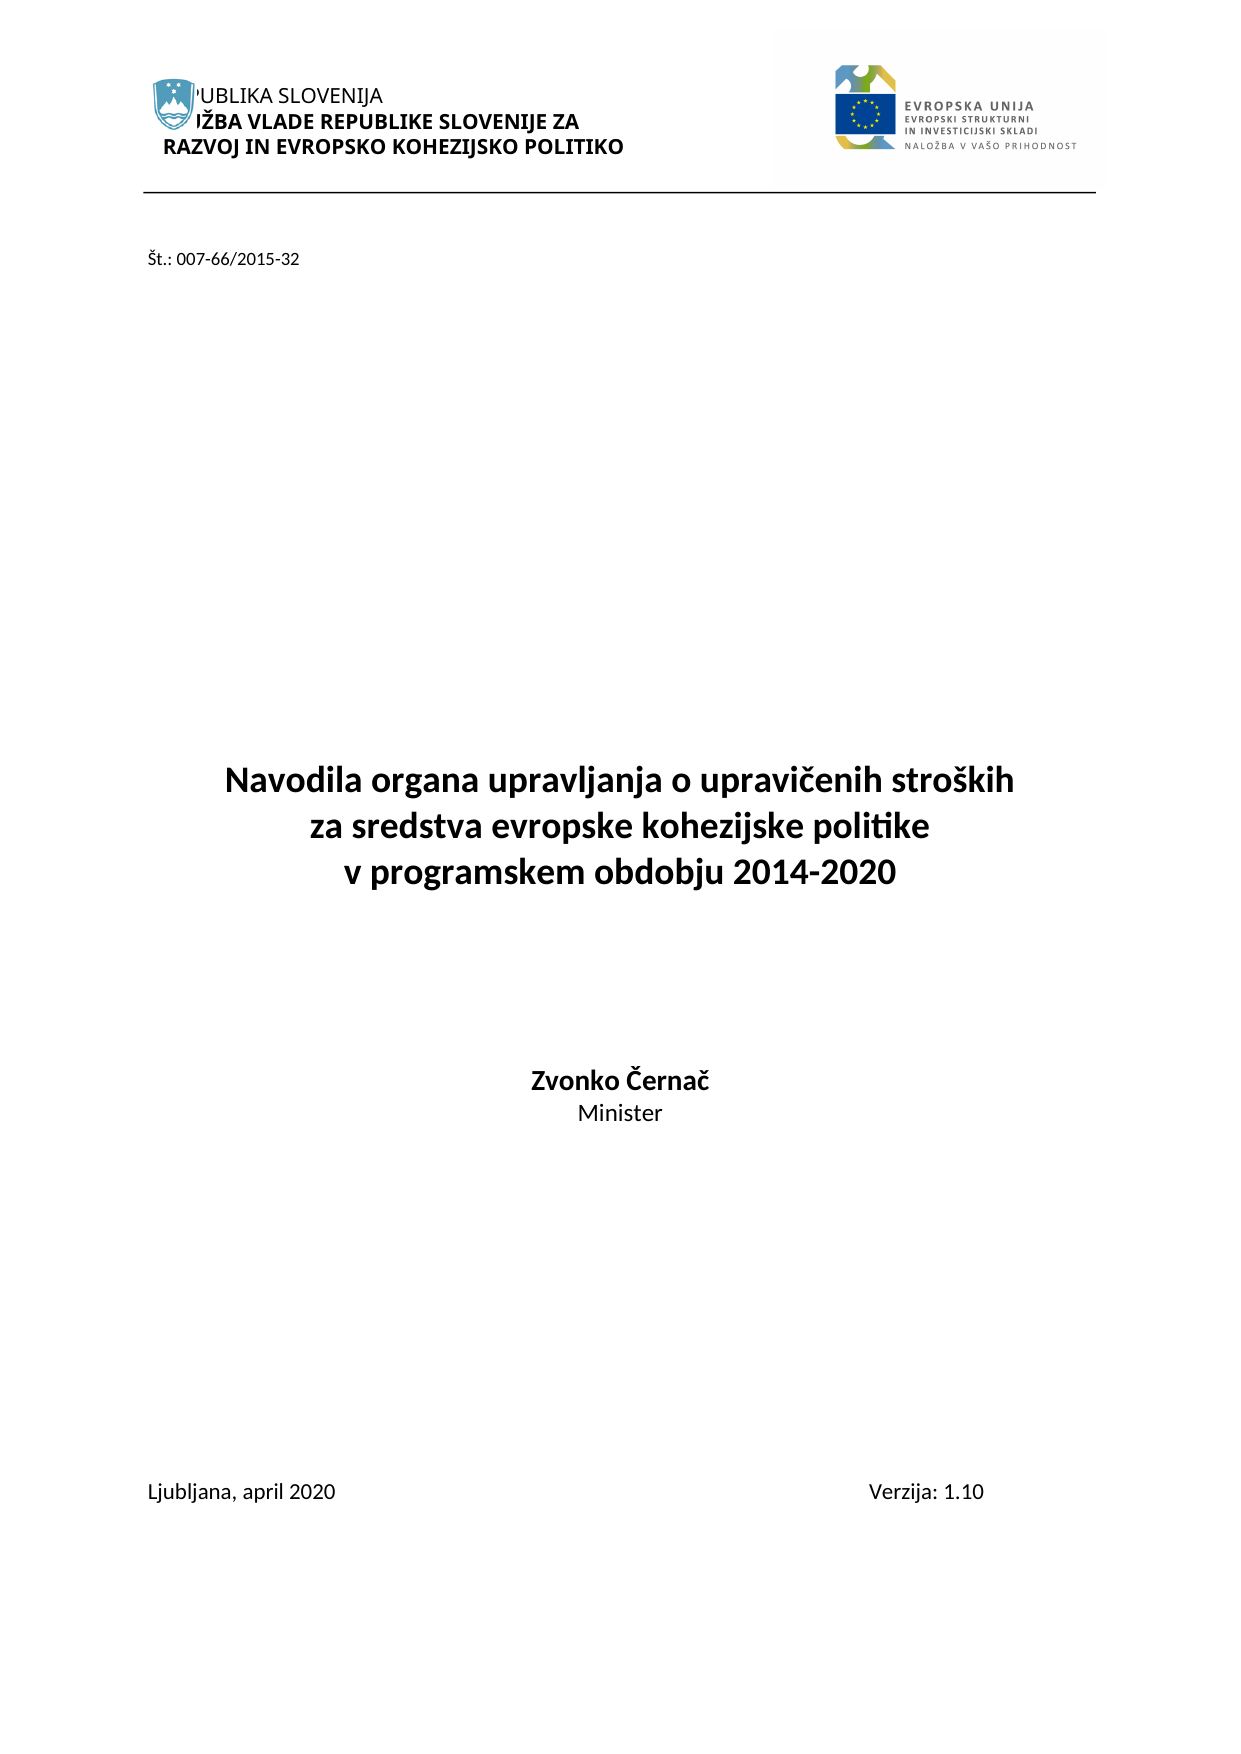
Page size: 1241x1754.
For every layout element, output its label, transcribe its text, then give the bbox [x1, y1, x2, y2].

text za sredstva evropske kohezijske politike [148, 802, 1092, 848]
text Navodila organa upravljanja o upravičenih stroških [148, 756, 1092, 802]
picture [147, 73, 198, 130]
text Minister [148, 1097, 1092, 1128]
text Št.: 007-66/2015-32 [148, 247, 1092, 270]
text Ljubljana, april 2020 Verzija: 1.10 [148, 1477, 1092, 1505]
text Zvonko Černač [148, 1062, 1092, 1097]
text v programskem obdobju 2014-2020 [148, 848, 1092, 894]
picture [773, 29, 1108, 189]
